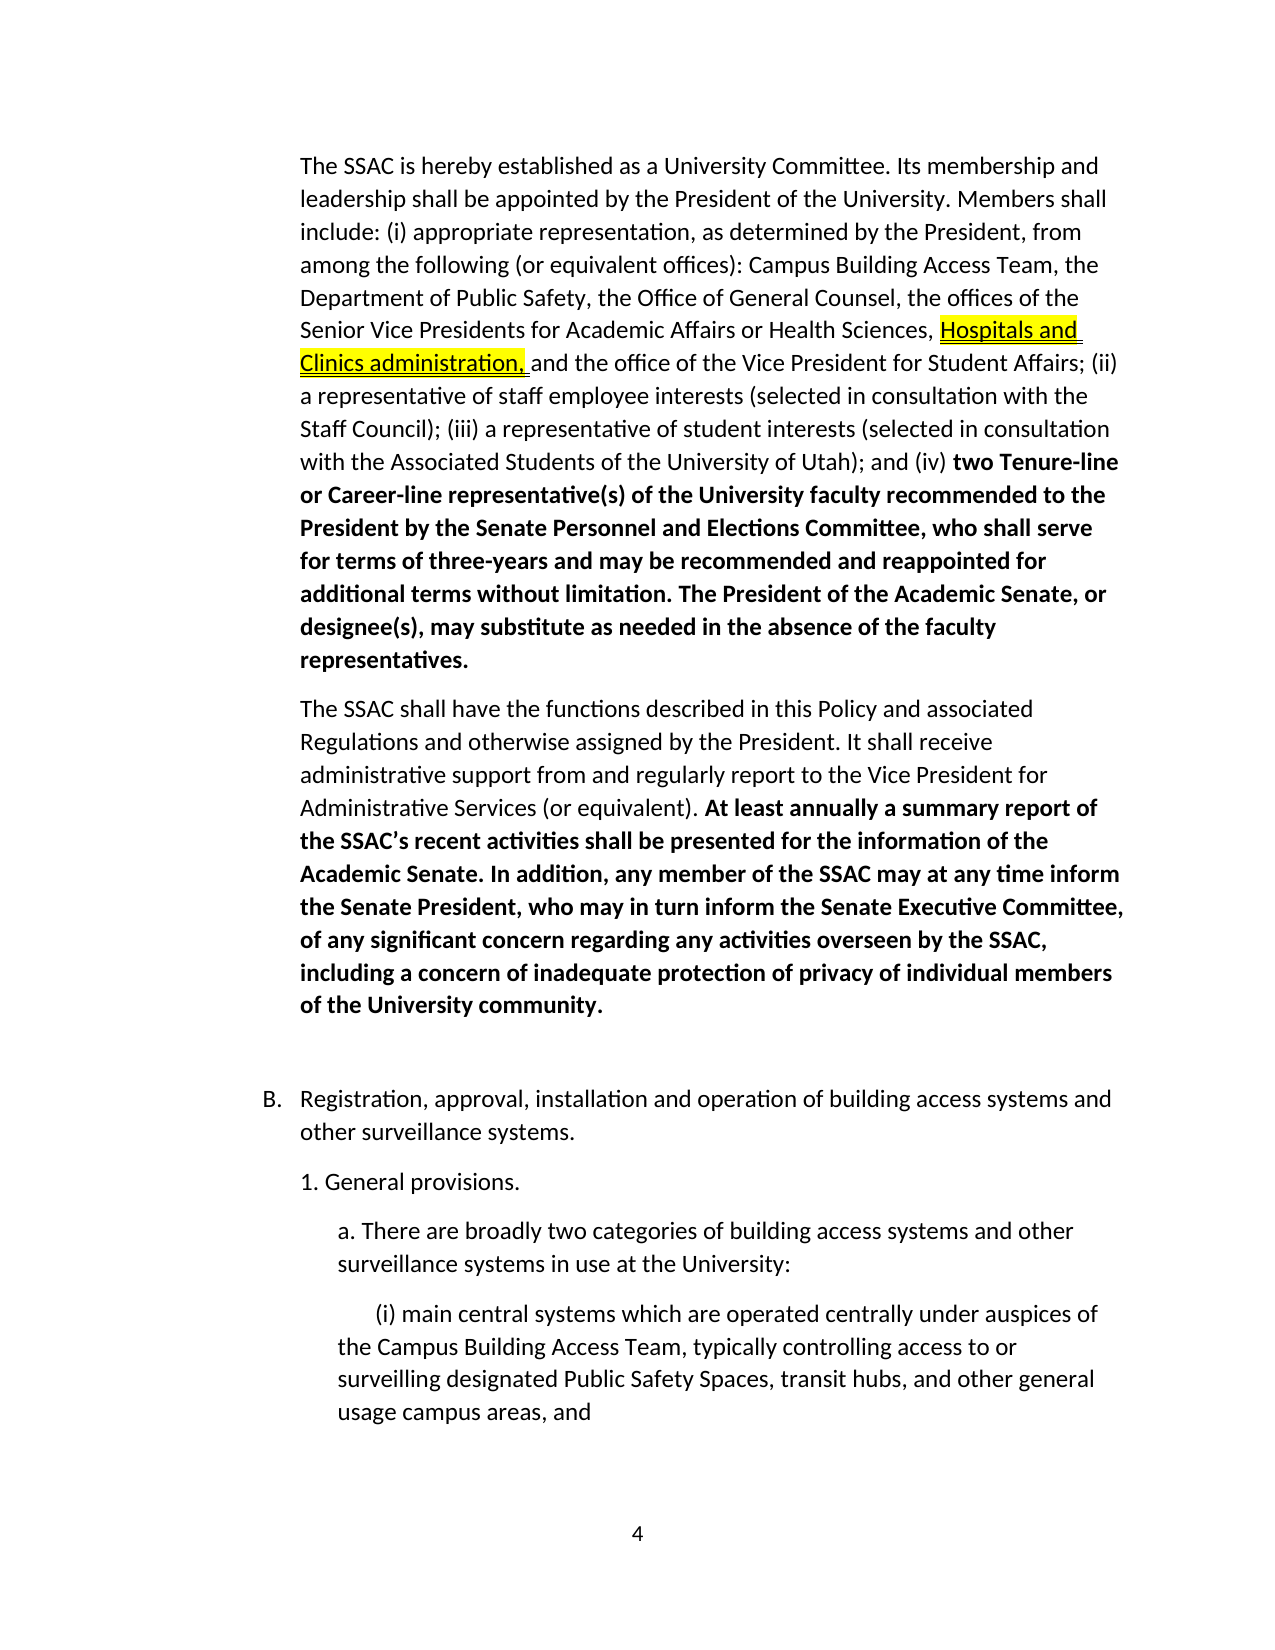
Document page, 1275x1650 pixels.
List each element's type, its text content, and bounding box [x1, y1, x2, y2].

list The SSAC is hereby established as a University Committee. Its membership and leadership shall be appointed by the President of the University. Members shall include: (i) appropriate representation, as determined by the President, from among the following (or equivalent offices): Campus Building Access Team, the Department of Public Safety, the Office of General Counsel, the offices of the Senior Vice Presidents for Academic Affairs or Health Sciences, Hospitals and Clinics administration, and the office of the Vice President for Student Affairs; (ii) a representative of staff employee interests (selected in consultation with the Staff Council); (iii) a representative of student interests (selected in consultation with the Associated Students of the University of Utah); and (iv) two Tenure-line or Career-line representative(s) of the University faculty recommended to the President by the Senate Personnel and Elections Committee, who shall serve for terms of three-years and may be recommended and reappointed for additional terms without limitation. The President of the Academic Senate, or designee(s), may substitute as needed in the absence of the faculty representatives. [300, 150, 1125, 674]
list The SSAC shall have the functions described in this Policy and associated Regulations and otherwise assigned by the President. It shall receive administrative support from and regularly report to the Vice President for Administrative Services (or equivalent). At least annually a summary report of the SSAC’s recent activities shall be presented for the information of the Academic Senate. In addition, any member of the SSAC may at any time inform the Senate President, who may in turn inform the Senate Executive Committee, of any significant concern regarding any activities overseen by the SSAC, including a concern of inadequate protection of privacy of individual members of the University community. [300, 693, 1125, 1020]
text (i) main central systems which are operated centrally under auspices of the Campus Building Access Team, typically controlling access to or surveilling designated Public Safety Spaces, transit hubs, and other general usage campus areas, and [337, 1298, 1125, 1427]
list Registration, approval, installation and operation of building access systems and other surveillance systems. [262, 1083, 1125, 1147]
text 1. General provisions. [225, 1166, 1125, 1196]
text a. There are broadly two categories of building access systems and other surveillance systems in use at the University: [337, 1215, 1125, 1279]
